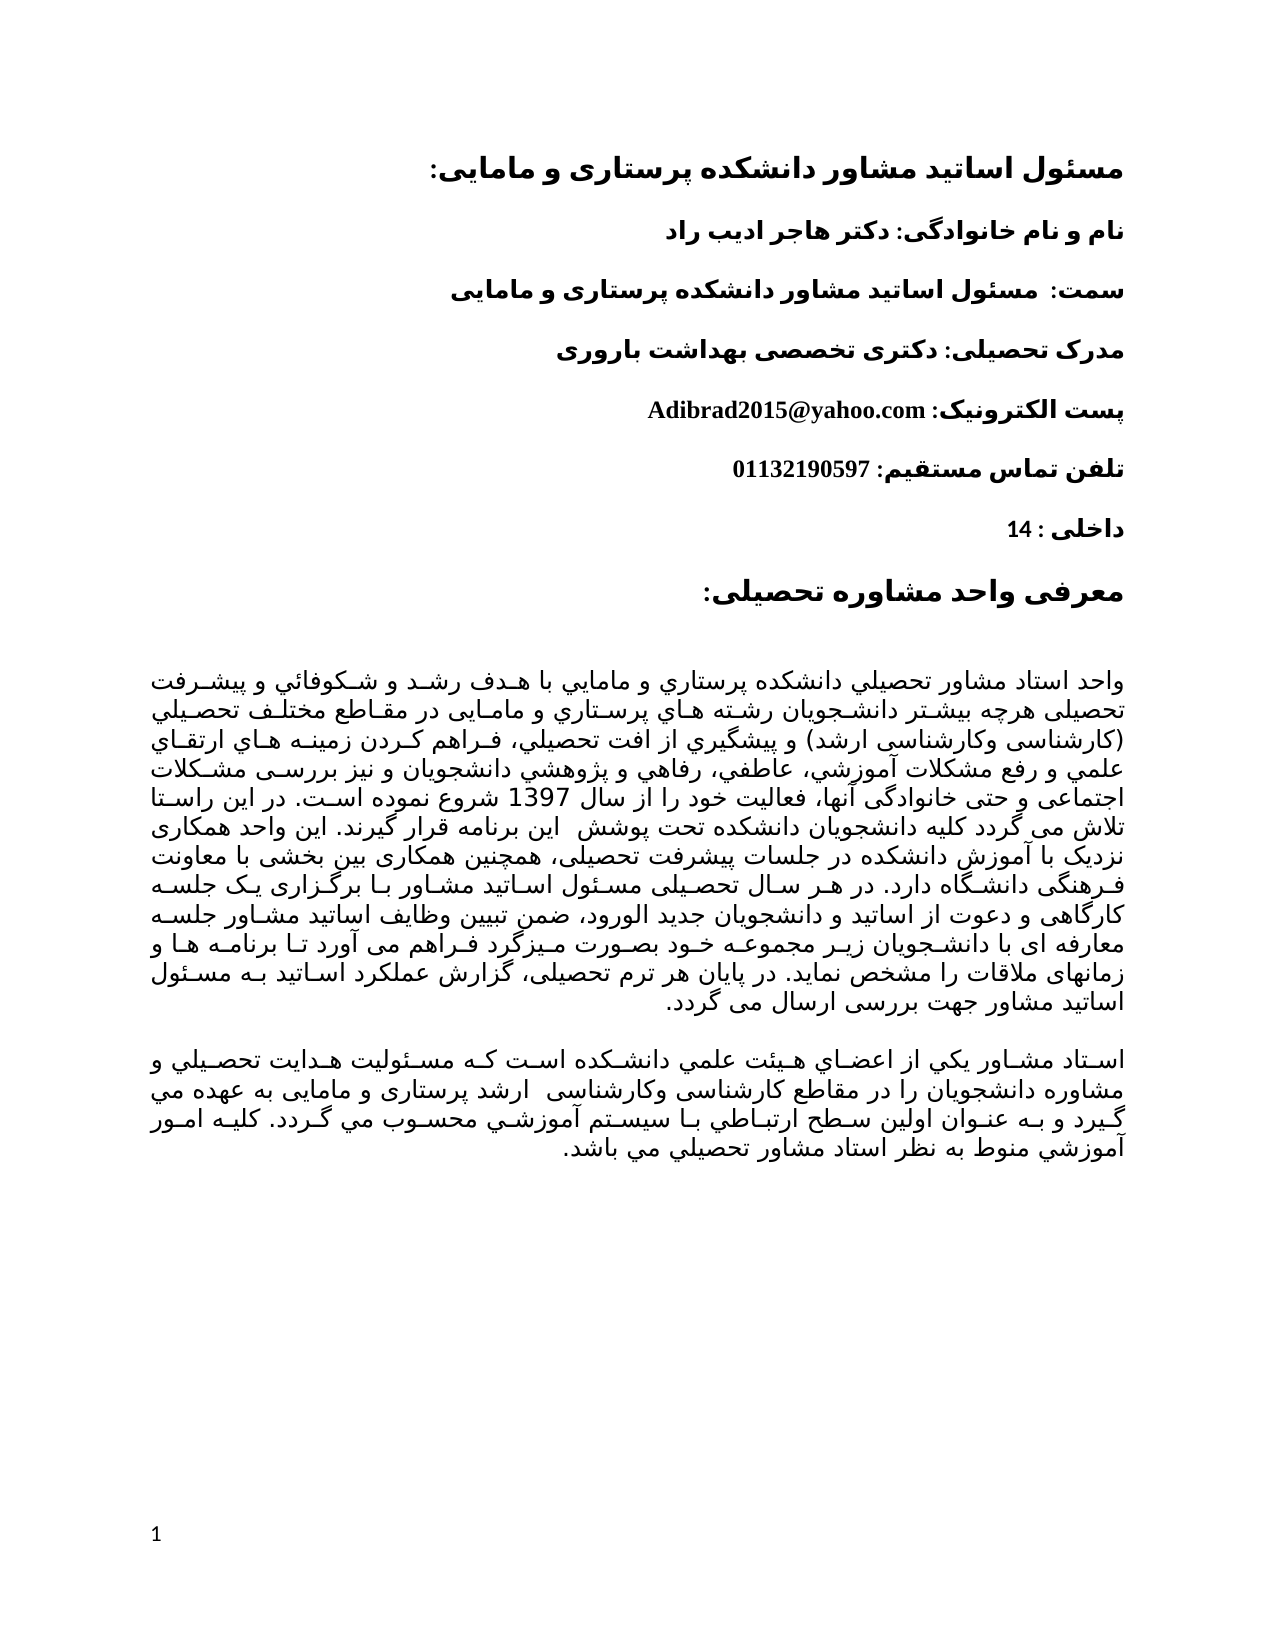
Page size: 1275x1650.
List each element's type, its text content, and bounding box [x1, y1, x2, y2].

text سمت: مسئول اساتید مشاور دانشکده پرستاری و مامایی [150, 274, 1125, 305]
text مدرک تحصیلی: دکتری تخصصی بهداشت باروری [150, 334, 1125, 365]
text پست الکترونیک: Adibrad2015@yahoo.com [150, 394, 1125, 424]
text استاد مشاور يكي از اعضاي هيئت علمي دانشکده است كه مسئوليت هدايت تحصيلي و مشاوره دانشجويان را در مقاطع کارشناسی وکارشناسی ارشد پرستاری و مامایی به عهده مي گيرد و به عنوان اولين سطح ارتباطي با سيستم آموزشي محسوب مي گردد. كليه امور آموزشي منوط به نظر استاد مشاور تحصيلي مي باشد. [150, 1046, 1125, 1162]
text واحد استاد مشاور تحصيلي دانشكده پرستاري و مامايي با هدف رشد و شكوفائي و پیشرفت تحصیلی هرچه بيشتر دانشجويان رشته هاي پرستاري و مامایی در مقاطع مختلف تحصيلي (کارشناسی وکارشناسی ارشد) و پيشگيري از افت تحصيلي، فراهم كردن زمينه هاي ارتقاي علمي و رفع مشكلات آموزشي، عاطفي، رفاهي و پژوهشي دانشجويان و نیز بررسی مشکلات اجتماعی و حتی خانوادگی آنها، فعاليت خود را از سال 1397 شروع نموده است. در این راستا تلاش می گردد کلیه دانشجویان دانشکده تحت پوشش این برنامه قرار گیرند. این واحد همکاری نزدیک با آموزش دانشکده در جلسات پیشرفت تحصیلی، همچنین همکاری بین بخشی با معاونت فرهنگی دانشگاه دارد. در هر سال تحصیلی مسئول اساتید مشاور با برگزاری یک جلسه کارگاهی و دعوت از اساتید و دانشجویان جدید الورود، ضمن تبیین وظایف اساتید مشاور جلسه معارفه ای با دانشجویان زیر مجموعه خود بصورت میزگرد فراهم می آورد تا برنامه ها و زمانهای ملاقات را مشخص نماید. در پایان هر ترم تحصیلی، گزارش عملکرد اساتید به مسئول اساتید مشاور جهت بررسی ارسال می گردد. [150, 638, 1125, 1016]
text مسئول اساتید مشاور دانشکده پرستاری و مامایی: [150, 150, 1125, 186]
text داخلی : 14 [150, 513, 1125, 544]
text تلفن تماس مستقیم: 01132190597 [150, 453, 1125, 484]
text معرفی واحد مشاوره تحصیلی: [150, 573, 1125, 608]
text نام و نام خانوادگی: دکتر هاجر ادیب راد [150, 215, 1125, 245]
